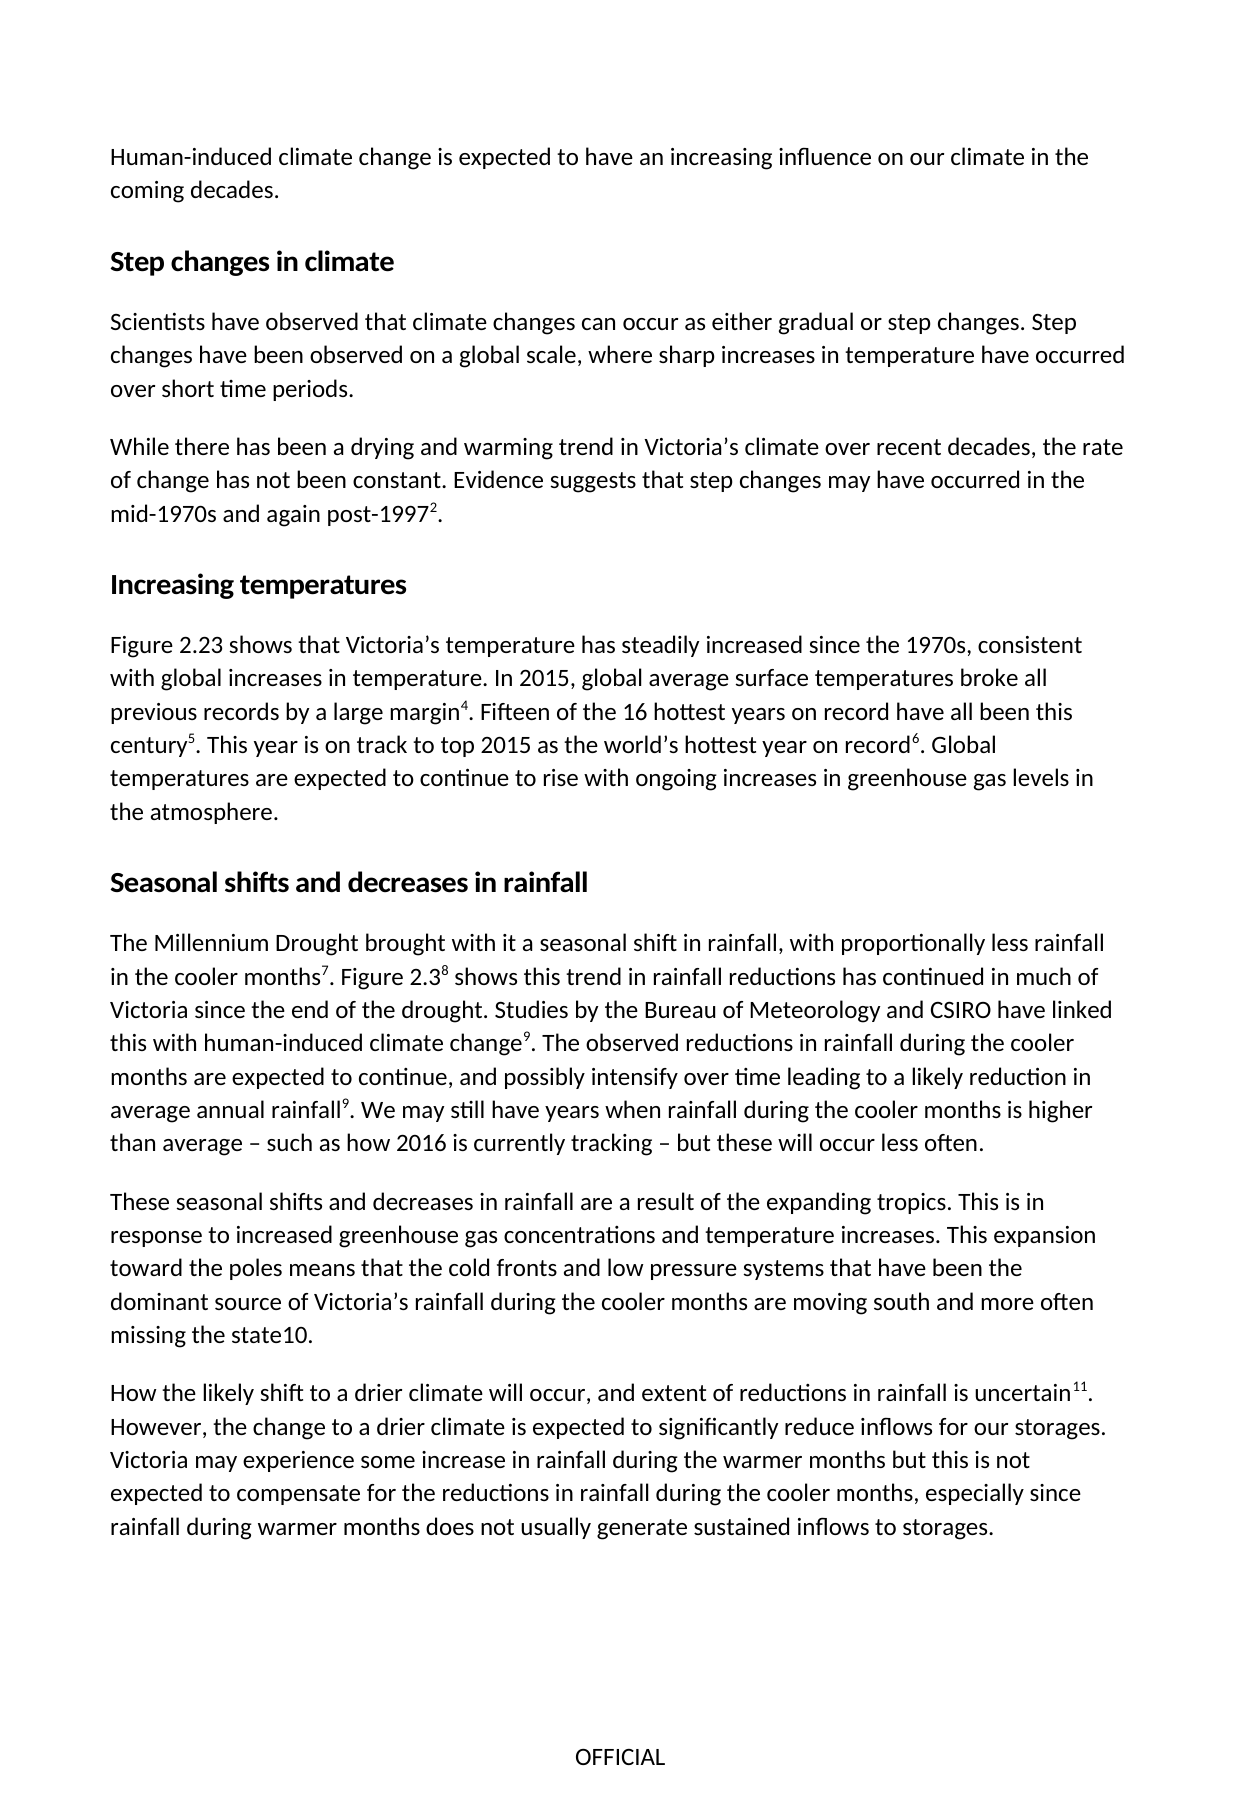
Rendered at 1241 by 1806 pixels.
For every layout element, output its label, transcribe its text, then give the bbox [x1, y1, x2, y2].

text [110, 138, 1127, 205]
text These seasonal shifts and decreases in rainfall are a result of the expanding tropics. This is in response to increased greenhouse gas concentrations and temperature increases. This expansion toward the poles means that the cold fronts and low pressure systems that have been the dominant source of Victoria’s rainfall during the cooler months are moving south and more often missing the state10. [110, 1183, 1127, 1349]
text While there has been a drying and warming trend in Victoria’s climate over recent decades, the rate of change has not been constant. Evidence suggests that step changes may have occurred in the mid-1970s and again post-19972. [110, 428, 1127, 528]
text The Millennium Drought brought with it a seasonal shift in rainfall, with proportionally less rainfall in the cooler months7. Figure 2.38 shows this trend in rainfall reductions has continued in much of Victoria since the end of the drought. Studies by the Bureau of Meteorology and CSIRO have linked this with human-induced climate change9. The observed reductions in rainfall during the cooler months are expected to continue, and possibly intensify over time leading to a likely reduction in average annual rainfall9. We may still have years when rainfall during the cooler months is higher than average – such as how 2016 is currently tracking – but these will occur less often. [110, 924, 1127, 1158]
subtitle Seasonal shifts and decreases in rainfall [110, 864, 1127, 899]
subtitle Increasing temperatures [110, 566, 1127, 601]
subtitle Step changes in climate [110, 243, 1127, 278]
text Figure 2.23 shows that Victoria’s temperature has steadily increased since the 1970s, consistent with global increases in temperature. In 2015, global average surface temperatures broke all previous records by a large margin4. Fifteen of the 16 hottest years on record have all been this century5. This year is on track to top 2015 as the world’s hottest year on record6. Global temperatures are expected to continue to rise with ongoing increases in greenhouse gas levels in the atmosphere. [110, 626, 1127, 826]
text How the likely shift to a drier climate will occur, and extent of reductions in rainfall is uncertain11. However, the change to a drier climate is expected to significantly reduce inflows for our storages. Victoria may experience some increase in rainfall during the warmer months but this is not expected to compensate for the reductions in rainfall during the cooler months, especially since rainfall during warmer months does not usually generate sustained inflows to storages. [110, 1374, 1127, 1541]
text Scientists have observed that climate changes can occur as either gradual or step changes. Step changes have been observed on a global scale, where sharp increases in temperature have occurred over short time periods. [110, 303, 1127, 403]
